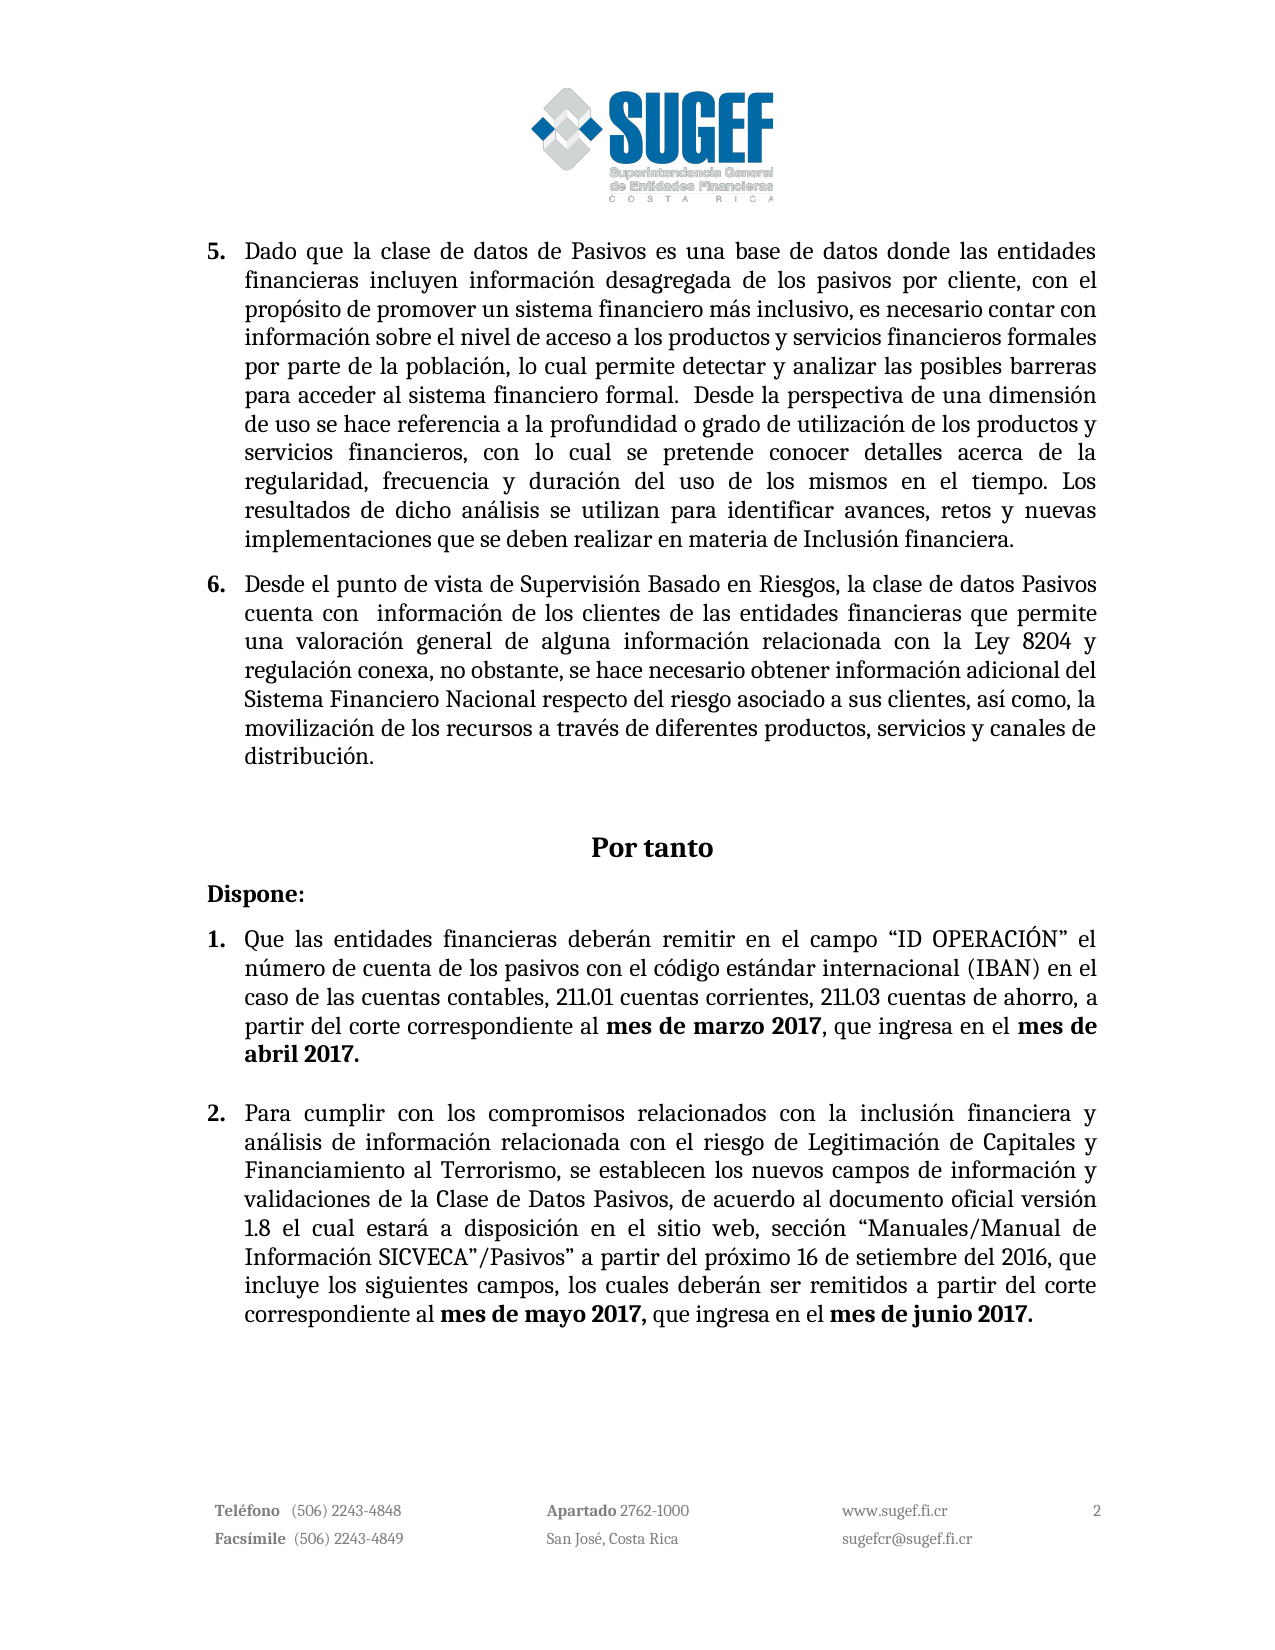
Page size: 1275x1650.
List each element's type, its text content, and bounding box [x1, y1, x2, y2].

list Dado que la clase de datos de Pasivos es una base de datos donde las entidades financieras incluyen información desagregada de los pasivos por cliente, con el propósito de promover un sistema financiero más inclusivo, es necesario contar con información sobre el nivel de acceso a los productos y servicios financieros formales por parte de la población, lo cual permite detectar y analizar las posibles barreras para acceder al sistema financiero formal. Desde la perspectiva de una dimensión de uso se hace referencia a la profundidad o grado de utilización de los productos y servicios financieros, con lo cual se pretende conocer detalles acerca de la regularidad, frecuencia y duración del uso de los mismos en el tiempo. Los resultados de dicho análisis se utilizan para identificar avances, retos y nuevas implementaciones que se deben realizar en materia de Inclusión financiera. [207, 236, 1098, 553]
list Para cumplir con los compromisos relacionados con la inclusión financiera y análisis de información relacionada con el riesgo de Legitimación de Capitales y Financiamiento al Terrorismo, se establecen los nuevos campos de información y validaciones de la Clase de Datos Pasivos, de acuerdo al documento oficial versión 1.8 el cual estará a disposición en el sitio web, sección “Manuales/Manual de Información SICVECA”/Pasivos” a partir del próximo 16 de setiembre del 2016, que incluye los siguientes campos, los cuales deberán ser remitidos a partir del corte correspondiente al mes de mayo 2017, que ingresa en el mes de junio 2017. [207, 1098, 1098, 1329]
text Por tanto [207, 831, 1098, 864]
list Que las entidades financieras deberán remitir en el campo “ID OPERACIÓN” el número de cuenta de los pasivos con el código estándar internacional (IBAN) en el caso de las cuentas contables, 211.01 cuentas corrientes, 211.03 cuentas de ahorro, a partir del corte correspondiente al mes de marzo 2017, que ingresa en el mes de abril 2017. [207, 924, 1098, 1069]
picture [531, 88, 774, 202]
list Desde el punto de vista de Supervisión Basado en Riesgos, la clase de datos Pasivos cuenta con información de los clientes de las entidades financieras que permite una valoración general de alguna información relacionada con la Ley 8204 y regulación conexa, no obstante, se hace necesario obtener información adicional del Sistema Financiero Nacional respecto del riesgo asociado a sus clientes, así como, la movilización de los recursos a través de diferentes productos, servicios y canales de distribución. [207, 569, 1098, 771]
text Dispone: [207, 880, 1098, 909]
